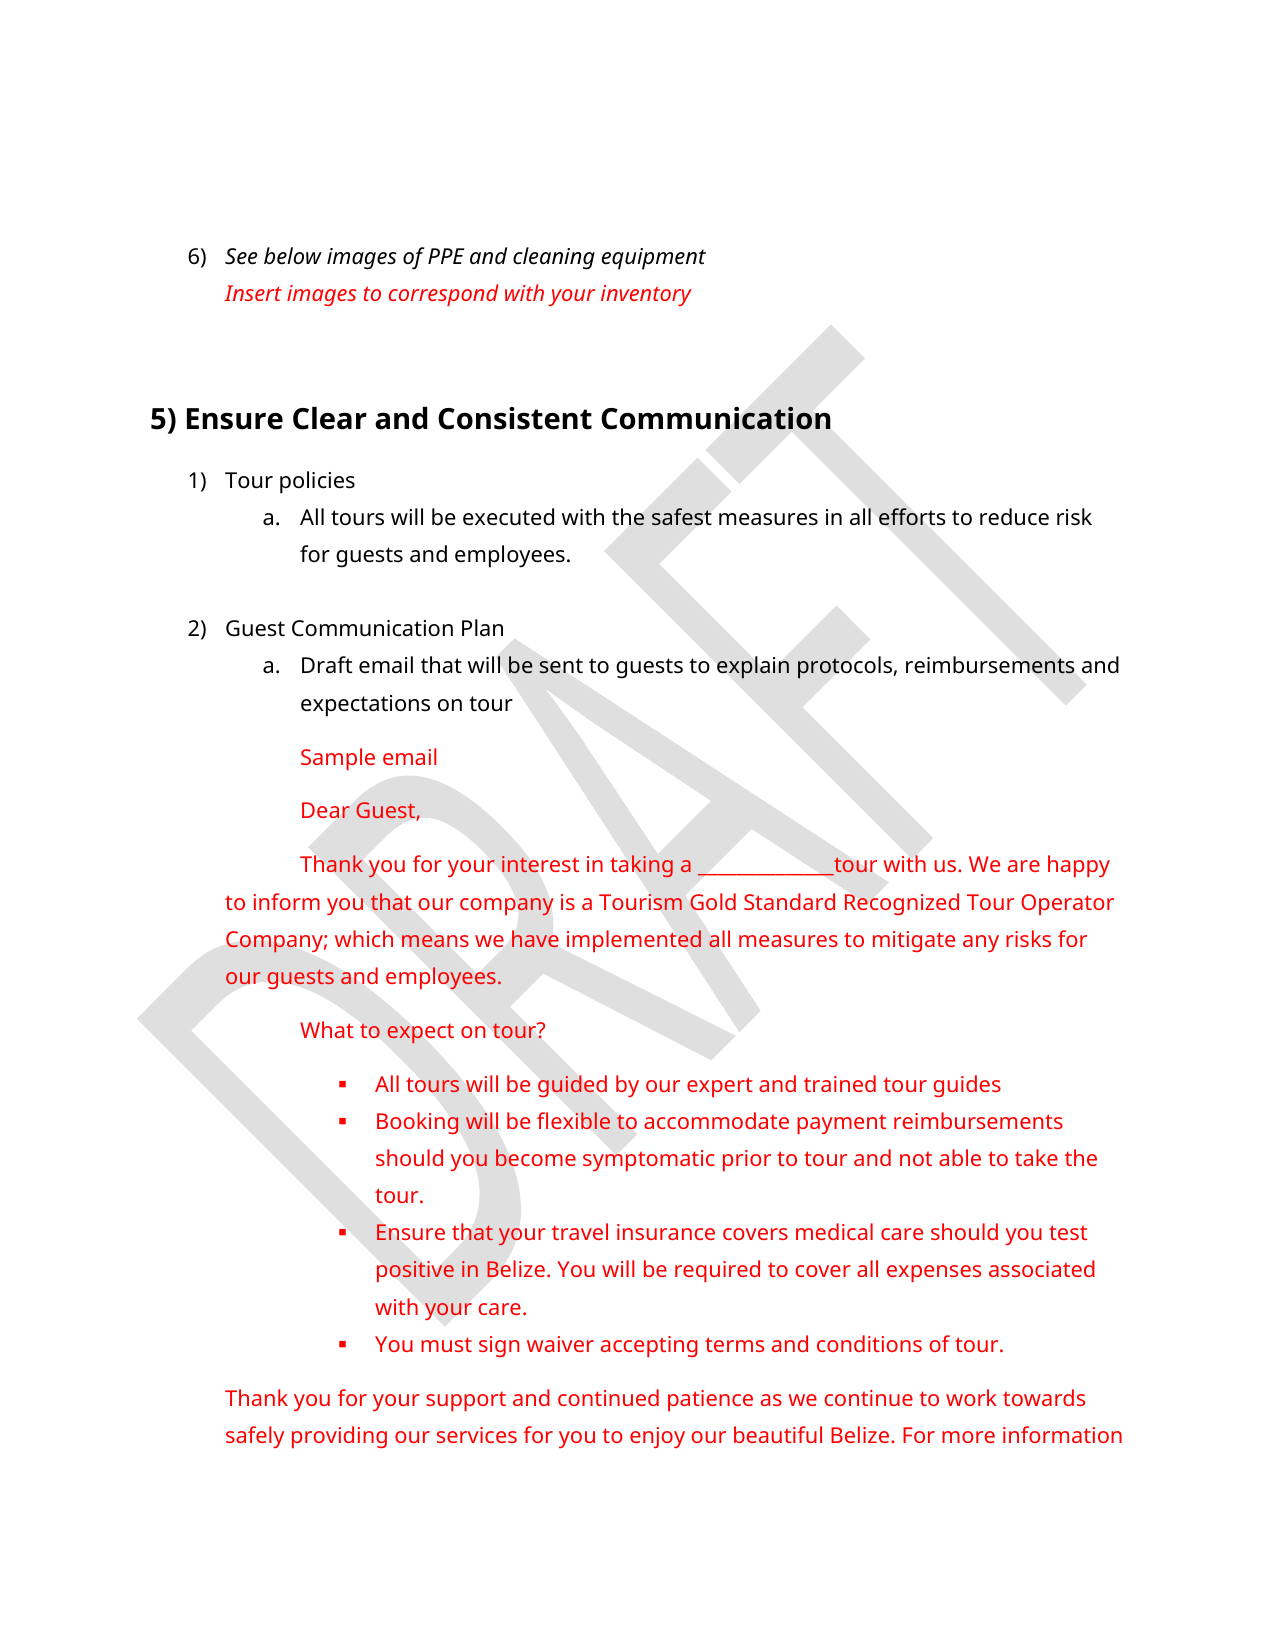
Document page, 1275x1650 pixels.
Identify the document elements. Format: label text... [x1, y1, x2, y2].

text Dear Guest, [225, 795, 1125, 825]
list All tours will be guided by our expert and trained tour guides [337, 1068, 1125, 1098]
list All tours will be executed with the safest measures in all efforts to reduce risk for guests and employees. [262, 502, 1125, 569]
text Sample email [225, 742, 1125, 771]
text Thank you for your interest in taking a ______________tour with us. We are happy to inform you that our company is a Tourism Gold Standard Recognized Tour Operator Company; which means we have implemented all measures to mitigate any risks for our guests and employees. [225, 849, 1125, 991]
list Tour policies [187, 464, 1125, 494]
list See below images of PPE and cleaning equipment [187, 241, 1125, 271]
list Ensure that your travel insurance covers medical care should you test positive in Belize. You will be required to cover all expenses associated with your care. [337, 1217, 1125, 1321]
list Insert images to correspond with your inventory [225, 278, 1125, 308]
list You must sign waiver accepting terms and conditions of tour. [337, 1329, 1125, 1359]
text What to expect on tour? [225, 1015, 1125, 1044]
list Booking will be flexible to accommodate payment reimbursements should you become symptomatic prior to tour and not able to take the tour. [337, 1106, 1125, 1210]
list Draft email that will be sent to guests to explain protocols, reimbursements and expectations on tour [262, 651, 1125, 717]
list Guest Communication Plan [187, 613, 1125, 643]
text 5) Ensure Clear and Consistent Communication [150, 398, 1125, 438]
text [225, 1383, 1125, 1450]
